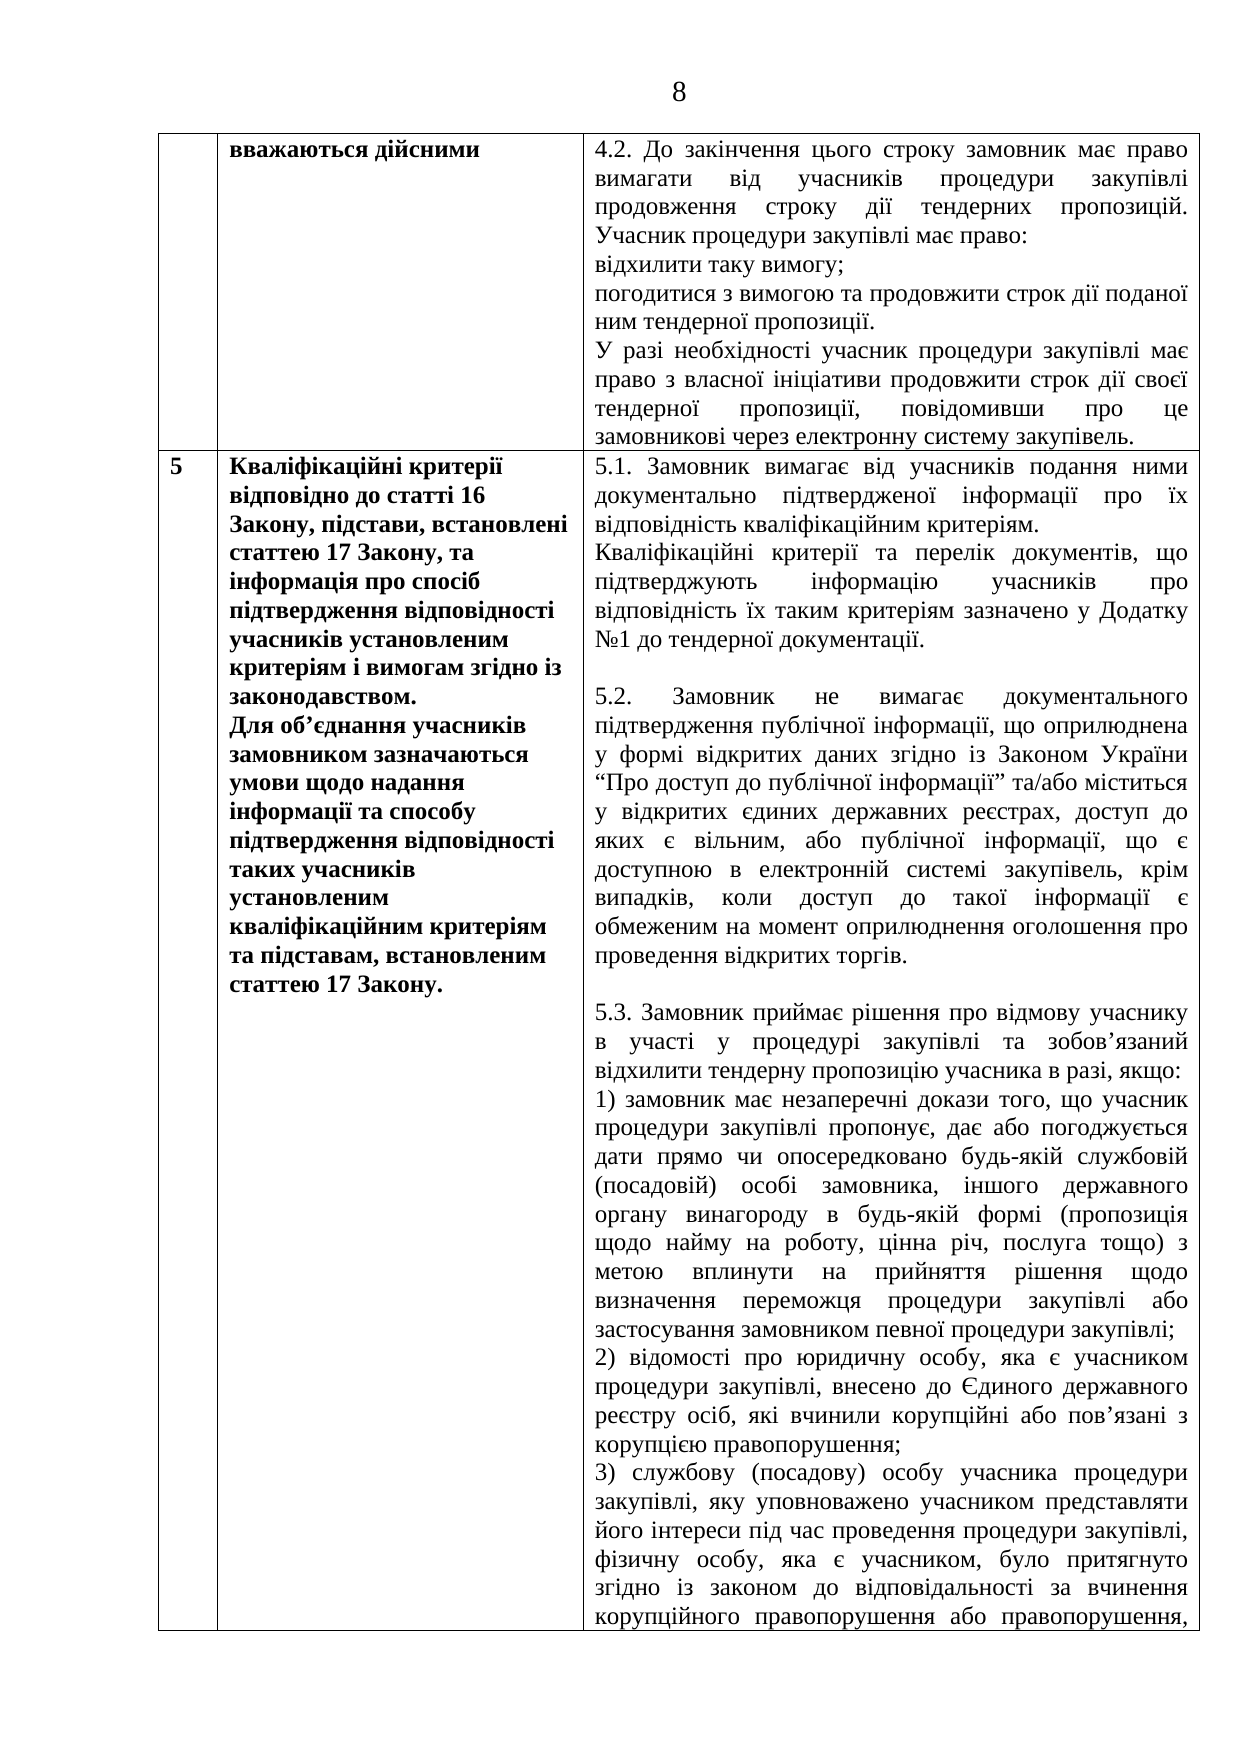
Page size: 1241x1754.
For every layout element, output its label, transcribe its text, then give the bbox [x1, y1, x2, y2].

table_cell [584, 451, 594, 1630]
table_cell 5 [159, 451, 217, 1630]
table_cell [218, 451, 583, 1630]
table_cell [584, 134, 1199, 450]
table_cell 4 [159, 134, 217, 450]
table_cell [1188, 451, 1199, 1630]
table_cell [218, 134, 583, 450]
